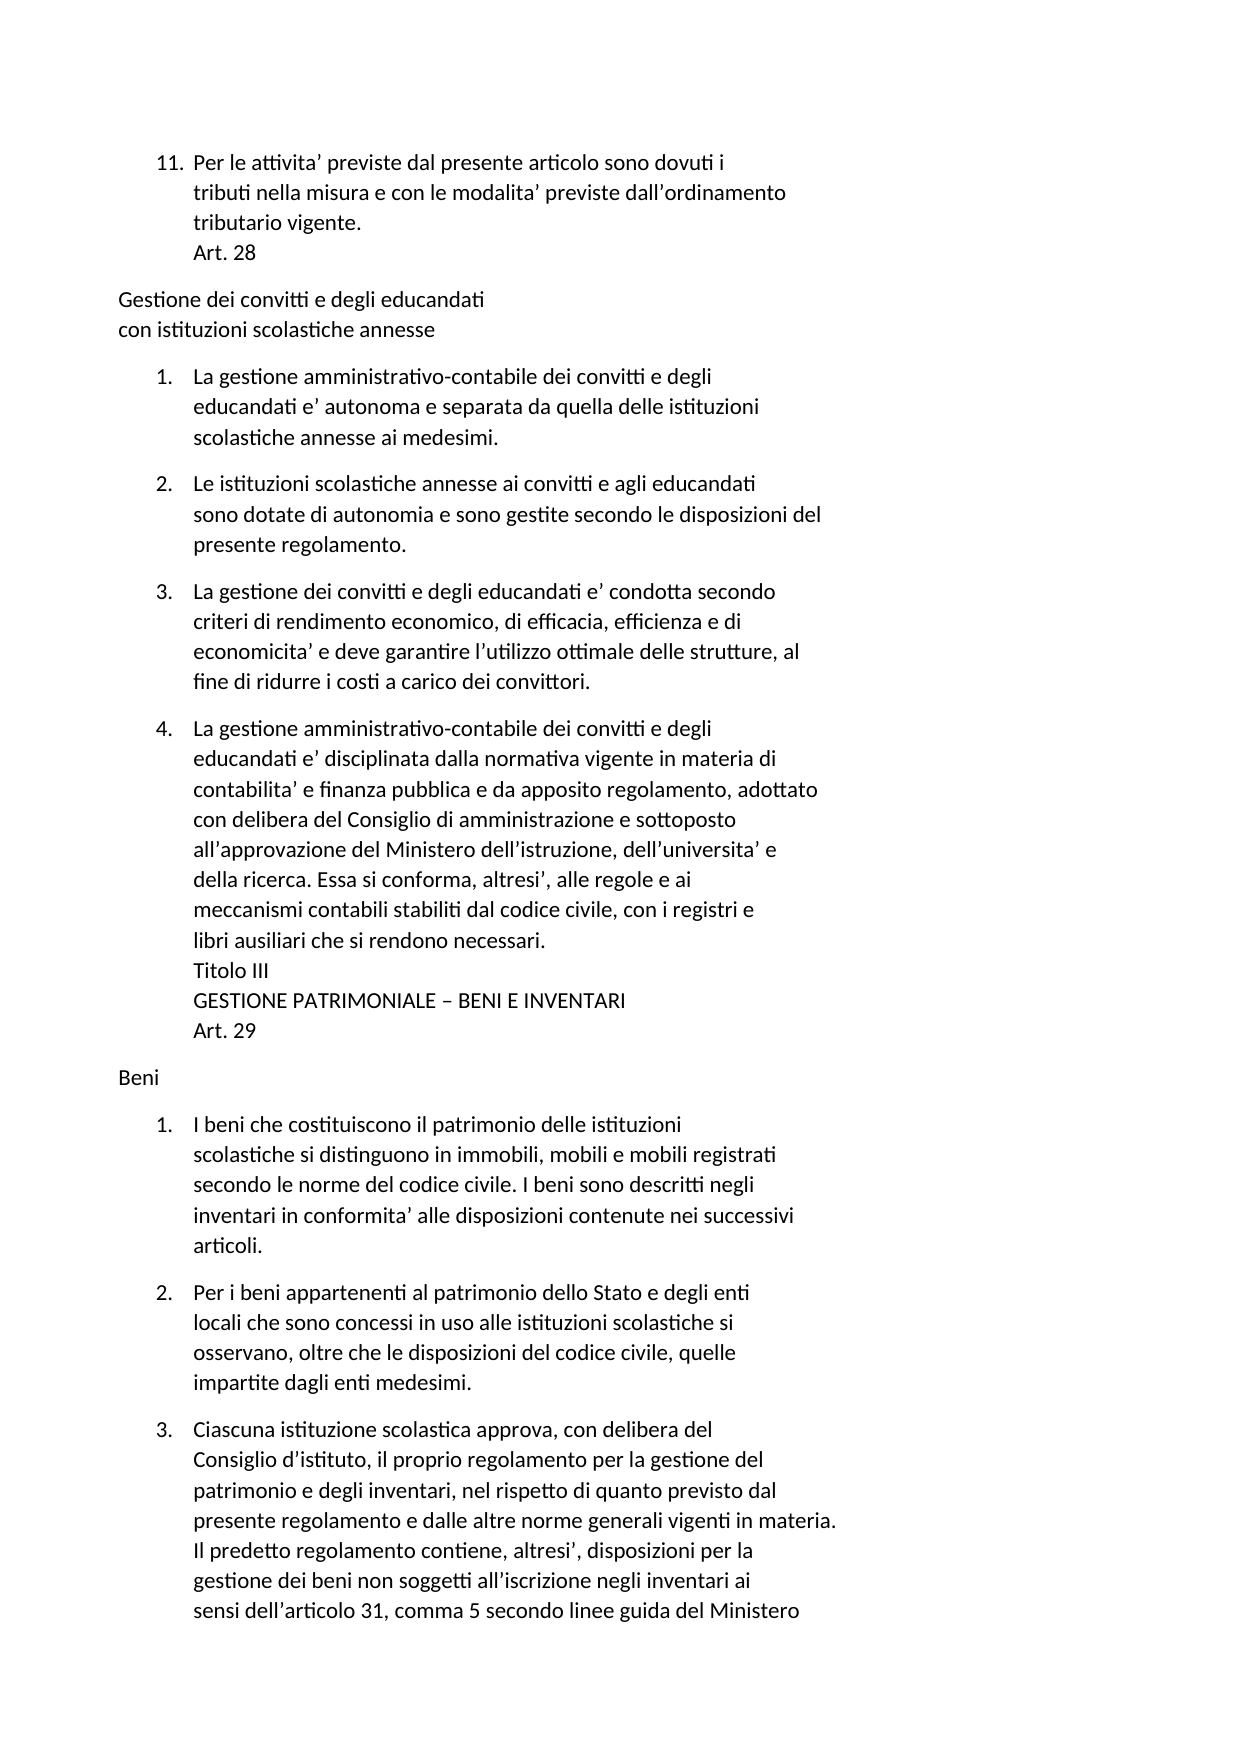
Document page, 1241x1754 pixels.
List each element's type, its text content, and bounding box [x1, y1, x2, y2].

list Per le attivita’ previste dal presente articolo sono dovuti i tributi nella misura e con le modalita’ previste dall’ordinamento tributario vigente. Art. 28 [156, 148, 1122, 266]
text Gestione dei convitti e degli educandati con istituzioni scolastiche annesse [118, 285, 1122, 343]
list La gestione dei convitti e degli educandati e’ condotta secondo criteri di rendimento economico, di efficacia, efficienza e di economicita’ e deve garantire l’utilizzo ottimale delle strutture, al fine di ridurre i costi a carico dei convittori. [156, 577, 1122, 695]
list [156, 1415, 1122, 1624]
list Le istituzioni scolastiche annesse ai convitti e agli educandati sono dotate di autonomia e sono gestite secondo le disposizioni del presente regolamento. [156, 469, 1122, 558]
list Per i beni appartenenti al patrimonio dello Stato e degli enti locali che sono concessi in uso alle istituzioni scolastiche si osservano, oltre che le disposizioni del codice civile, quelle impartite dagli enti medesimi. [156, 1278, 1122, 1396]
list I beni che costituiscono il patrimonio delle istituzioni scolastiche si distinguono in immobili, mobili e mobili registrati secondo le norme del codice civile. I beni sono descritti negli inventari in conformita’ alle disposizioni contenute nei successivi articoli. [156, 1110, 1122, 1259]
text Beni [118, 1063, 1122, 1091]
list La gestione amministrativo-contabile dei convitti e degli educandati e’ disciplinata dalla normativa vigente in materia di contabilita’ e finanza pubblica e da apposito regolamento, adottato con delibera del Consiglio di amministrazione e sottoposto all’approvazione del Ministero dell’istruzione, dell’universita’ e della ricerca. Essa si conforma, altresi’, alle regole e ai meccanismi contabili stabiliti dal codice civile, con i registri e libri ausiliari che si rendono necessari. Titolo III GESTIONE PATRIMONIALE – BENI E INVENTARI Art. 29 [156, 714, 1122, 1044]
list La gestione amministrativo-contabile dei convitti e degli educandati e’ autonoma e separata da quella delle istituzioni scolastiche annesse ai medesimi. [156, 362, 1122, 451]
